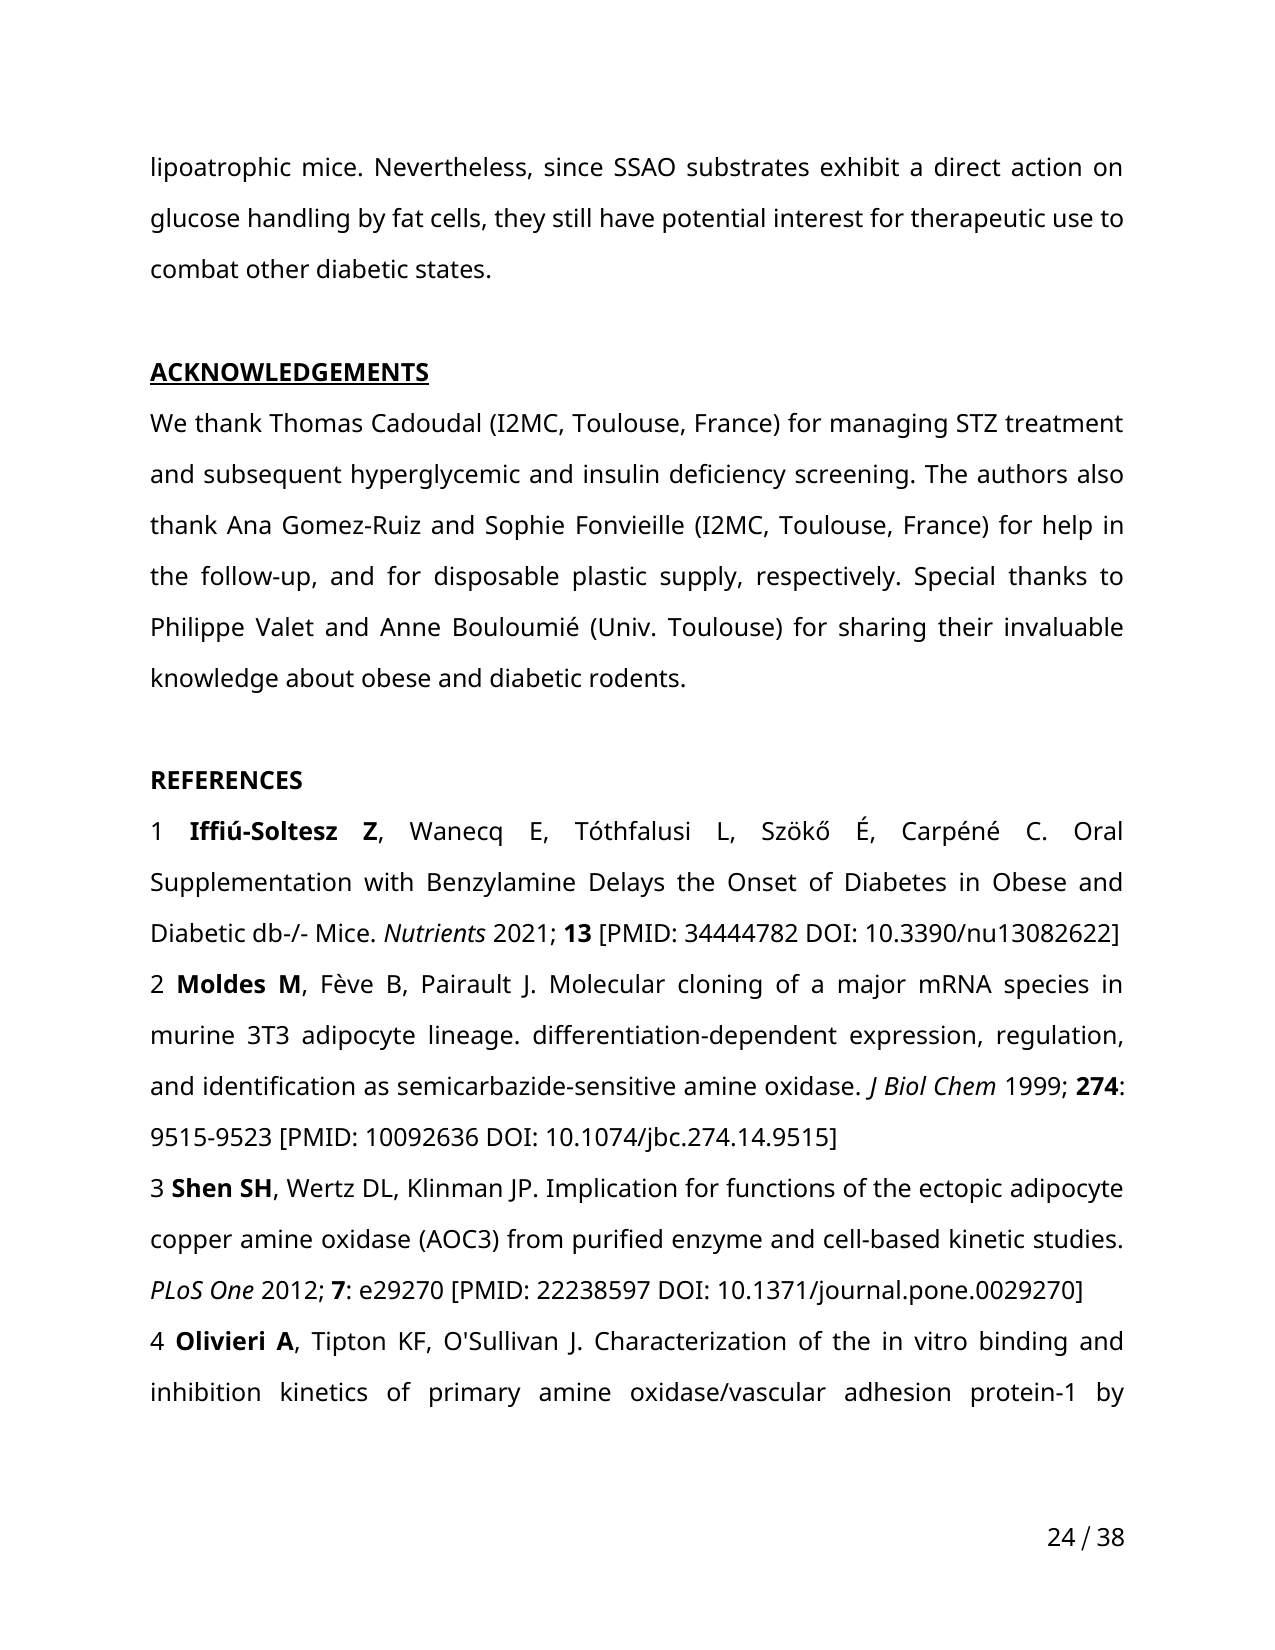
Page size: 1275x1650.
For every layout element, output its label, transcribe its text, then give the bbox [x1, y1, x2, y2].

text 1 Iffiú-Soltesz Z, Wanecq E, Tóthfalusi L, Szökő É, Carpéné C. Oral Supplementation with Benzylamine Delays the Onset of Diabetes in Obese and Diabetic db-/- Mice. Nutrients 2021; 13 [PMID: 34444782 DOI: 10.3390/nu13082622] [150, 813, 1125, 950]
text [150, 1324, 1125, 1409]
text REFERENCES [150, 762, 1125, 797]
text 3 Shen SH, Wertz DL, Klinman JP. Implication for functions of the ectopic adipocyte copper amine oxidase (AOC3) from purified enzyme and cell-based kinetic studies. PLoS One 2012; 7: e29270 [PMID: 22238597 DOI: 10.1371/journal.pone.0029270] [150, 1171, 1125, 1307]
text We thank Thomas Cadoudal (I2MC, Toulouse, France) for managing STZ treatment and subsequent hyperglycemic and insulin deficiency screening. The authors also thank Ana Gomez-Ruiz and Sophie Fonvieille (I2MC, Toulouse, France) for help in the follow-up, and for disposable plastic supply, respectively. Special thanks to Philippe Valet and Anne Bouloumié (Univ. Toulouse) for sharing their invaluable knowledge about obese and diabetic rodents. [150, 405, 1125, 694]
text ACKNOWLEDGEMENTS [150, 354, 1125, 388]
text 2 Moldes M, Fève B, Pairault J. Molecular cloning of a major mRNA species in murine 3T3 adipocyte lineage. differentiation-dependent expression, regulation, and identification as semicarbazide-sensitive amine oxidase. J Biol Chem 1999; 274: 9515-9523 [PMID: 10092636 DOI: 10.1074/jbc.274.14.9515] [150, 967, 1125, 1154]
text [150, 150, 1125, 286]
